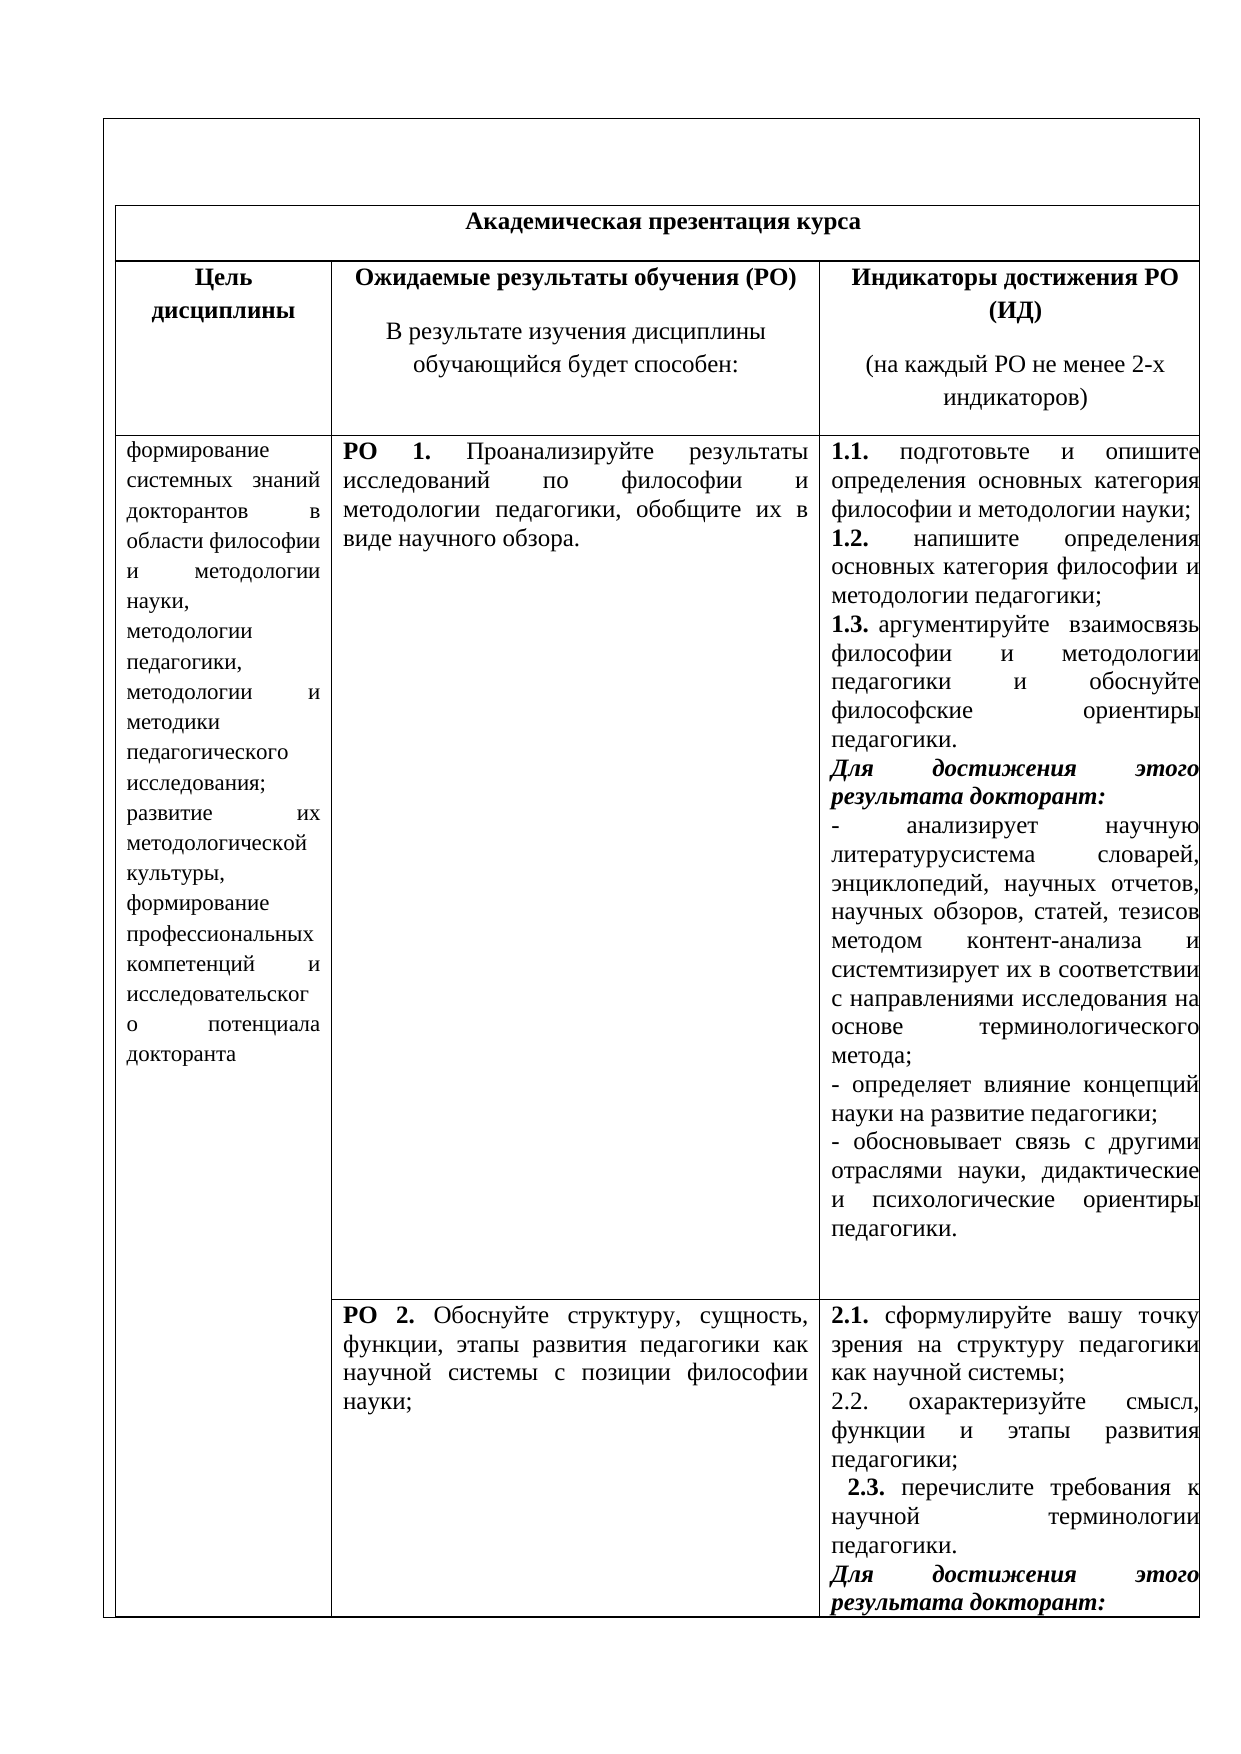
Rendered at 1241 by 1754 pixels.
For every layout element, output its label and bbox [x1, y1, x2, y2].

table_header [104, 119, 1199, 1617]
